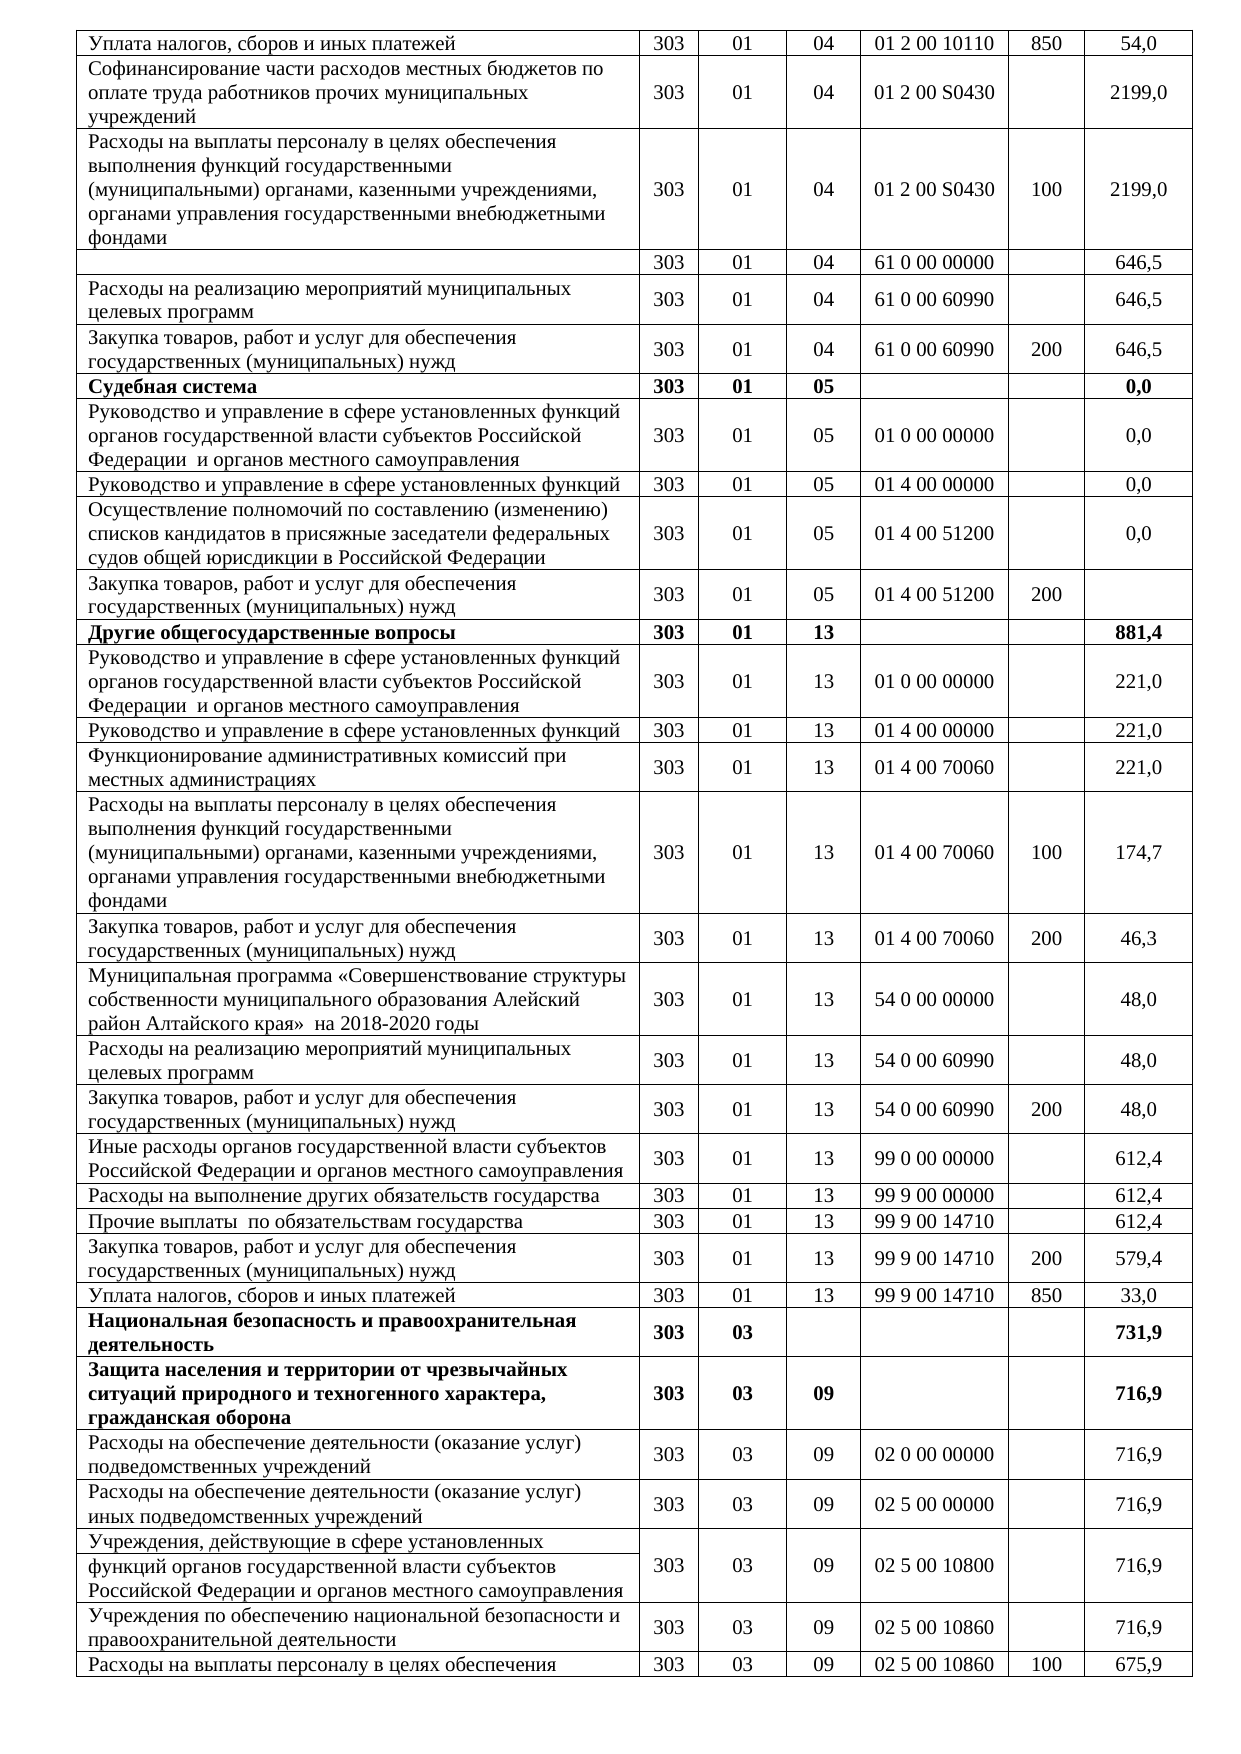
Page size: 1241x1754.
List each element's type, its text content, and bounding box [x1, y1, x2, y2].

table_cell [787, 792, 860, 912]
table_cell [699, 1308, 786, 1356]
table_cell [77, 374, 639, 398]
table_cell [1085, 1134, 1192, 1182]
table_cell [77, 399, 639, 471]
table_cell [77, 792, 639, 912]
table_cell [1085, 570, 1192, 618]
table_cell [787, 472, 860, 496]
table_cell 04 [787, 129, 860, 249]
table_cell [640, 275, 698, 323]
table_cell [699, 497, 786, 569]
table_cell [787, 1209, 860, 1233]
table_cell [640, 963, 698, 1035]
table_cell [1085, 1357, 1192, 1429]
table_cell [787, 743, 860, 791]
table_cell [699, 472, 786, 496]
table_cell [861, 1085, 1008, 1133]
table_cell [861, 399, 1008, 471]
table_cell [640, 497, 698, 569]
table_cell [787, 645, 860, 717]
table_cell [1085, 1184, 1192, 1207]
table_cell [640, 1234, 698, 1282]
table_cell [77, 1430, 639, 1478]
table_cell 01 [699, 129, 786, 249]
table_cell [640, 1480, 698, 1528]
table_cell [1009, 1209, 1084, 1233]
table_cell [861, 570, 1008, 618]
table_cell 04 [787, 31, 860, 55]
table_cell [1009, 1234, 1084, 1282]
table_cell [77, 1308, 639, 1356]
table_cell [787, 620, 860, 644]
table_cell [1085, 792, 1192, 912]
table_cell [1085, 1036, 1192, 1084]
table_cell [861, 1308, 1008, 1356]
table_cell 2199,0 [1085, 129, 1192, 249]
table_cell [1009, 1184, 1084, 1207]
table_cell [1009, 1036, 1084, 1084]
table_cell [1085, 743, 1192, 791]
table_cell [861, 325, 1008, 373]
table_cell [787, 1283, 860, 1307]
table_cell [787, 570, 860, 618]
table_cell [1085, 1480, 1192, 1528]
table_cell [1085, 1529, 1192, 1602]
table_cell 54,0 [1085, 31, 1192, 55]
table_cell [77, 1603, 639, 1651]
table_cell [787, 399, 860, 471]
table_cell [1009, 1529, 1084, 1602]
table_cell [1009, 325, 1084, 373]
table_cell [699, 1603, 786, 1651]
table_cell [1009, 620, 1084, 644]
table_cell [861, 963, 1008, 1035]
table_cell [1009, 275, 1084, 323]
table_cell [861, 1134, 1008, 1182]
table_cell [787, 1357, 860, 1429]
table_cell 303 [640, 31, 698, 55]
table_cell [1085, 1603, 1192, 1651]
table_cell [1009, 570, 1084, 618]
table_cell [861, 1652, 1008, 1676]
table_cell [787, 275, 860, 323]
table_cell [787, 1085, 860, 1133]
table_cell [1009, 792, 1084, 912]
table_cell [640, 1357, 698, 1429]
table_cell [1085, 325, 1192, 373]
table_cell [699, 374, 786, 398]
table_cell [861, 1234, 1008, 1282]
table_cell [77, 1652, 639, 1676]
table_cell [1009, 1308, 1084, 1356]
table_cell 01 [699, 56, 786, 128]
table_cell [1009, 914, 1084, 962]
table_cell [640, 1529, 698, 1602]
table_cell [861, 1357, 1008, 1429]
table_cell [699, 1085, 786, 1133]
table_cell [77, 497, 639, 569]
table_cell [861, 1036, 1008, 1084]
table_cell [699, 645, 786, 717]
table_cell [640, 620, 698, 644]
table_cell 01 [699, 31, 786, 55]
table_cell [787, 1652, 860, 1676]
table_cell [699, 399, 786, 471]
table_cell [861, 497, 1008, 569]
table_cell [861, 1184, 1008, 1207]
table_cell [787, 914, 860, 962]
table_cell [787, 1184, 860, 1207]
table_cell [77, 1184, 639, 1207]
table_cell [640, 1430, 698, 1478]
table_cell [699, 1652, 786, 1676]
table_cell 04 [787, 56, 860, 128]
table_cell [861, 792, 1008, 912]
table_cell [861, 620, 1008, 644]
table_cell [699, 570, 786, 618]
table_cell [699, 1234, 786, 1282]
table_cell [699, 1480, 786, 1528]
table_cell 100 [1009, 129, 1084, 249]
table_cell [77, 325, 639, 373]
table_cell 04 [787, 250, 860, 274]
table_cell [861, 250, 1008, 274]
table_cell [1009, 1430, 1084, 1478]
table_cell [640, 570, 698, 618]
table_cell 850 [1009, 31, 1084, 55]
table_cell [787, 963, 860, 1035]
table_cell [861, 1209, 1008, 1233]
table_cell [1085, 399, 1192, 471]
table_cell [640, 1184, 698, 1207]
table_cell Уплата налогов, сборов и иных платежей [77, 31, 639, 55]
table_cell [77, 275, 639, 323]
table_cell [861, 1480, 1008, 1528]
table_cell 01 [699, 250, 786, 274]
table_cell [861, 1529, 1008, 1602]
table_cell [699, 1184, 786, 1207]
table_cell [77, 250, 639, 274]
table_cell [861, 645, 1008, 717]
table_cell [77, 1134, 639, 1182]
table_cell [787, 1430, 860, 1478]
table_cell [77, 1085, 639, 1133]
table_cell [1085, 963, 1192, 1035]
table_cell 303 [640, 250, 698, 274]
table_cell 303 [640, 56, 698, 128]
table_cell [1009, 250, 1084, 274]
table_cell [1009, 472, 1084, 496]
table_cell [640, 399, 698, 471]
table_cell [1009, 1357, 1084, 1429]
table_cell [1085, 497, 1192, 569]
table_cell [1009, 56, 1084, 128]
table_cell Софинансирование части расходов местных бюджетов по оплате труда работников прочих муниципальных учреждений [77, 56, 639, 128]
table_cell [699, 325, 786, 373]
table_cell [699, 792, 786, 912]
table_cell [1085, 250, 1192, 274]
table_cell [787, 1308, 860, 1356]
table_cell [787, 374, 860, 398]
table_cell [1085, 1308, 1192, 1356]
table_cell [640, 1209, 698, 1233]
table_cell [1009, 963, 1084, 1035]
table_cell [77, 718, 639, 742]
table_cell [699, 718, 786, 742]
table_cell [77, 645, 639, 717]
table_cell 01 2 00 10110 [861, 31, 1008, 55]
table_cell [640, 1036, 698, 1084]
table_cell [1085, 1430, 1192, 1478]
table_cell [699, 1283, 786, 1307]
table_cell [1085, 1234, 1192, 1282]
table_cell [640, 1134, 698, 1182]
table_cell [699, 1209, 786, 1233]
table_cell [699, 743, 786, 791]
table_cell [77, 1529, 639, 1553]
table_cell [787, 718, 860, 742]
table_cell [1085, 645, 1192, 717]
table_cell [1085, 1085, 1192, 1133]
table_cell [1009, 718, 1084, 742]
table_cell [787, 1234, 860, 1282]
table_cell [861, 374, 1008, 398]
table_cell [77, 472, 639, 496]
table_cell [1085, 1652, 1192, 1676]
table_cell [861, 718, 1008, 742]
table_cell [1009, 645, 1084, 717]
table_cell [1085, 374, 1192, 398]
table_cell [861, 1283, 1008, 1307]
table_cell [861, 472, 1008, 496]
table_cell 2199,0 [1085, 56, 1192, 128]
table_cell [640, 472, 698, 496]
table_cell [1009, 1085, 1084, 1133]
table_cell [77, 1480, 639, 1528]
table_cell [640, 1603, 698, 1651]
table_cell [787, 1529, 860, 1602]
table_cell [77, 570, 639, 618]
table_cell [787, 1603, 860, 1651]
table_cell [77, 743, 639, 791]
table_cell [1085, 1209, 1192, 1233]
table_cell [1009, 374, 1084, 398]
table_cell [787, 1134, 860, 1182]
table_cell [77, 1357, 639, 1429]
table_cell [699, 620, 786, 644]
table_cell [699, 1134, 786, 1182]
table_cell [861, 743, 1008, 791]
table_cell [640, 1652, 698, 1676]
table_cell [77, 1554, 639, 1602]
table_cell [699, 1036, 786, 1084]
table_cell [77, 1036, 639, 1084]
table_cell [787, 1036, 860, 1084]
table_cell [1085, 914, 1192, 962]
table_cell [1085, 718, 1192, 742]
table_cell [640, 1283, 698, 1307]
table_cell 01 2 00 S0430 [861, 129, 1008, 249]
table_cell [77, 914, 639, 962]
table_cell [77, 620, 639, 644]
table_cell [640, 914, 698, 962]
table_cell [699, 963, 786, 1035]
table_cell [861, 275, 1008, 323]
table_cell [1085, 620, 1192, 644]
table_cell 303 [640, 129, 698, 249]
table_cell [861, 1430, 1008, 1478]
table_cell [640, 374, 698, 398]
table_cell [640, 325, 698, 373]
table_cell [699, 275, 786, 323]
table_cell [77, 129, 639, 249]
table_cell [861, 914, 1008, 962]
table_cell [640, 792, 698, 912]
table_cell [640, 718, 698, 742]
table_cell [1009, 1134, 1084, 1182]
table_cell 01 2 00 S0430 [861, 56, 1008, 128]
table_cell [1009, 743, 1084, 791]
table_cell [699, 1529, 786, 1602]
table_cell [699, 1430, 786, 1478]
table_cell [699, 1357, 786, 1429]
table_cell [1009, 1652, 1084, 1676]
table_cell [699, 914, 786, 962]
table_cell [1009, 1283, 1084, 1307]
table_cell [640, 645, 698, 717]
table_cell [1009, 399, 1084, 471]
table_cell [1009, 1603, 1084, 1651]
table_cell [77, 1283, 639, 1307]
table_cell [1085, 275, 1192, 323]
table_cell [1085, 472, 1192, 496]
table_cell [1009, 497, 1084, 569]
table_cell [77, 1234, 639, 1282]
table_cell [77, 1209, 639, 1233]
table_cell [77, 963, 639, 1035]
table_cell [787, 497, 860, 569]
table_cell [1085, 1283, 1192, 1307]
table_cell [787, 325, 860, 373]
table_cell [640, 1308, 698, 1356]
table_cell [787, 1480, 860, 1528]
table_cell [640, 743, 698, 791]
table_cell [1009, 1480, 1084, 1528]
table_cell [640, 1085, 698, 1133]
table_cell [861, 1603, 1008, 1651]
